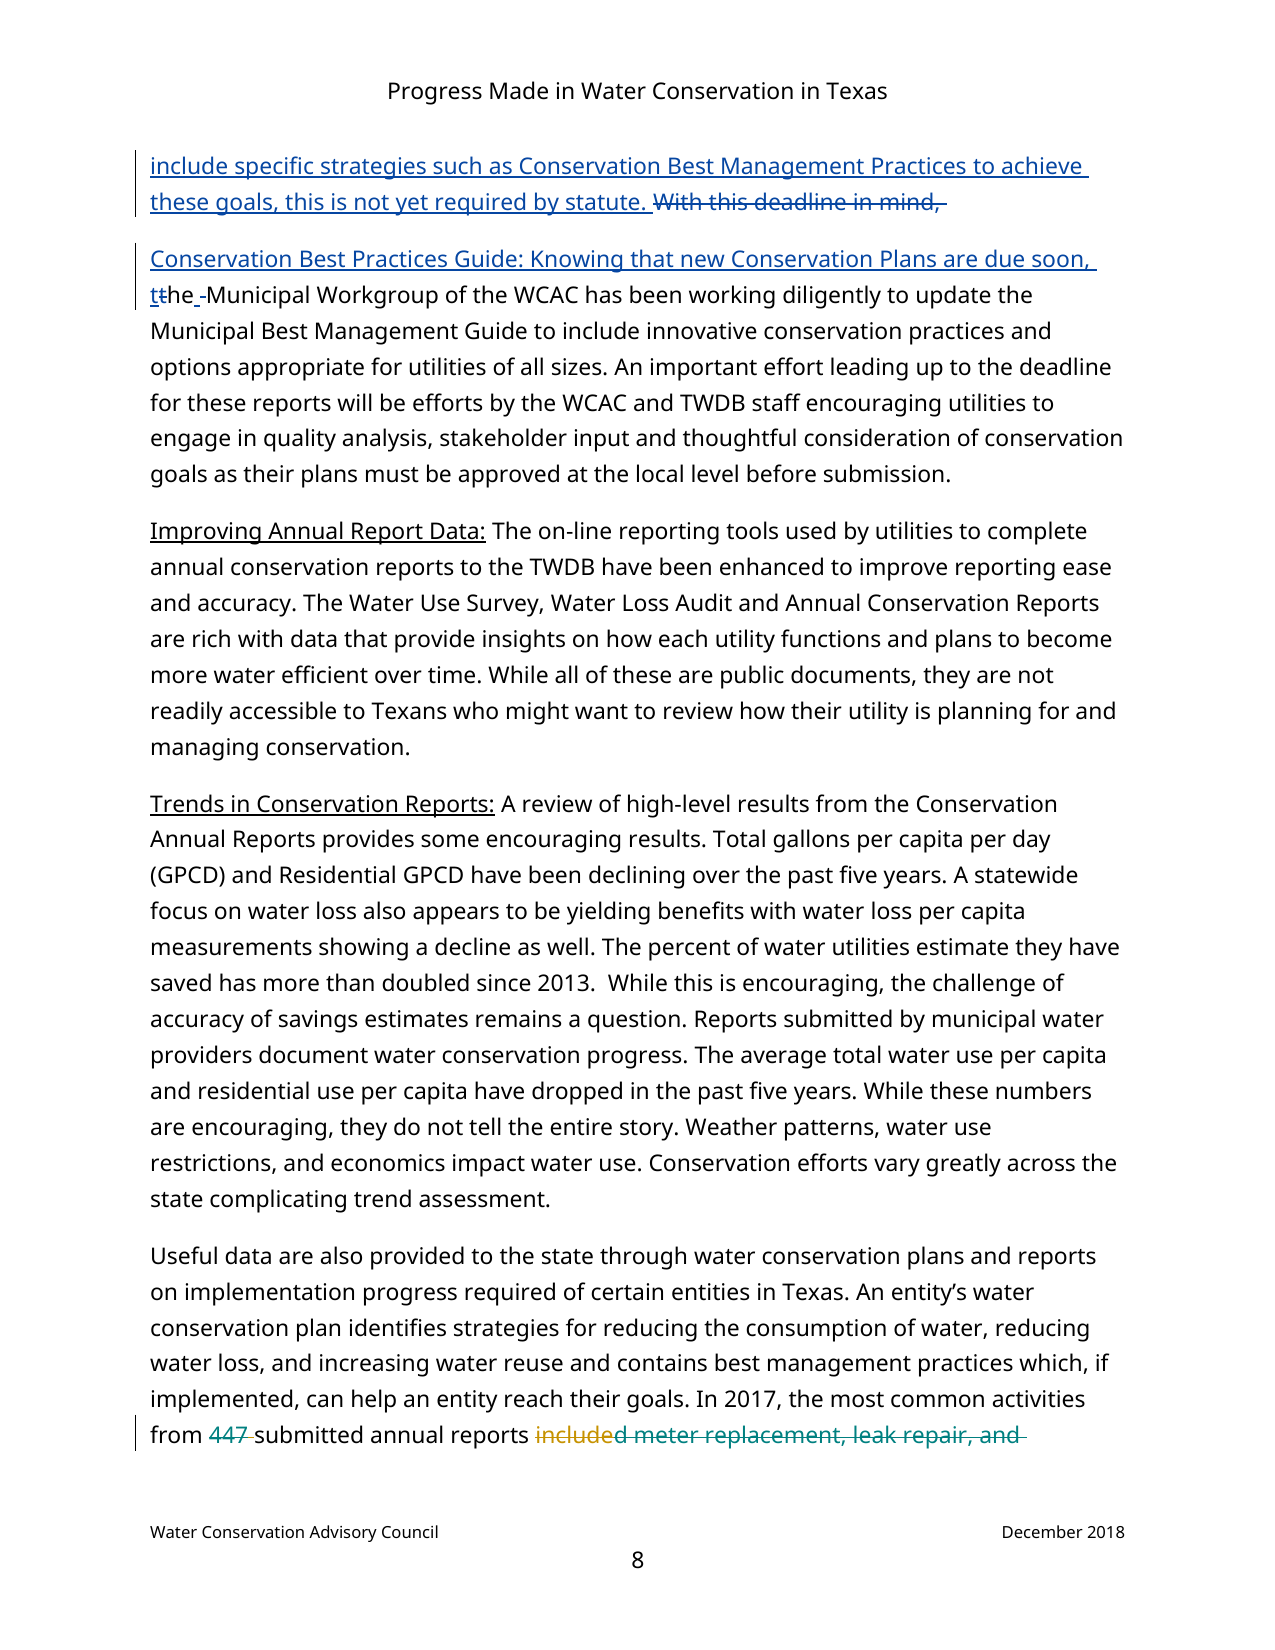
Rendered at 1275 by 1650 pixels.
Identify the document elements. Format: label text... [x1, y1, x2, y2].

text Trends in Conservation Reports: A review of high-level results from the Conservation Annual Reports provides some encouraging results. Total gallons per capita per day (GPCD) and Residential GPCD have been declining over the past five years. A statewide focus on water loss also appears to be yielding benefits with water loss per capita measurements showing a decline as well. The percent of water utilities estimate they have saved has more than doubled since 2013. While this is encouraging, the challenge of accuracy of savings estimates remains a question. Reports submitted by municipal water providers document water conservation progress. The average total water use per capita and residential use per capita have dropped in the past five years. While these numbers are encouraging, they do not tell the entire story. Weather patterns, water use restrictions, and economics impact water use. Conservation efforts vary greatly across the state complicating trend assessment. [150, 787, 1125, 1214]
text Improving Annual Report Data: The on-line reporting tools used by utilities to complete annual conservation reports to the TWDB have been enhanced to improve reporting ease and accuracy. The Water Use Survey, Water Loss Audit and Annual Conservation Reports are rich with data that provide insights on how each utility functions and plans to become more water efficient over time. While all of these are public documents, they are not readily accessible to Texans who might want to review how their utility is planning for and managing conservation. [150, 515, 1125, 762]
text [150, 150, 1125, 217]
text heMunicipal Workgroup of the WCAC has been working diligently to update the Municipal Best Management Guide to include innovative conservation practices and options appropriate for utilities of all sizes. An important effort leading up to the deadline for these reports will be efforts by the WCAC and TWDB staff encouraging utilities to engage in quality analysis, stakeholder input and thoughtful consideration of conservation goals as their plans must be approved at the local level before submission. [150, 243, 1125, 489]
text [150, 1239, 1125, 1451]
